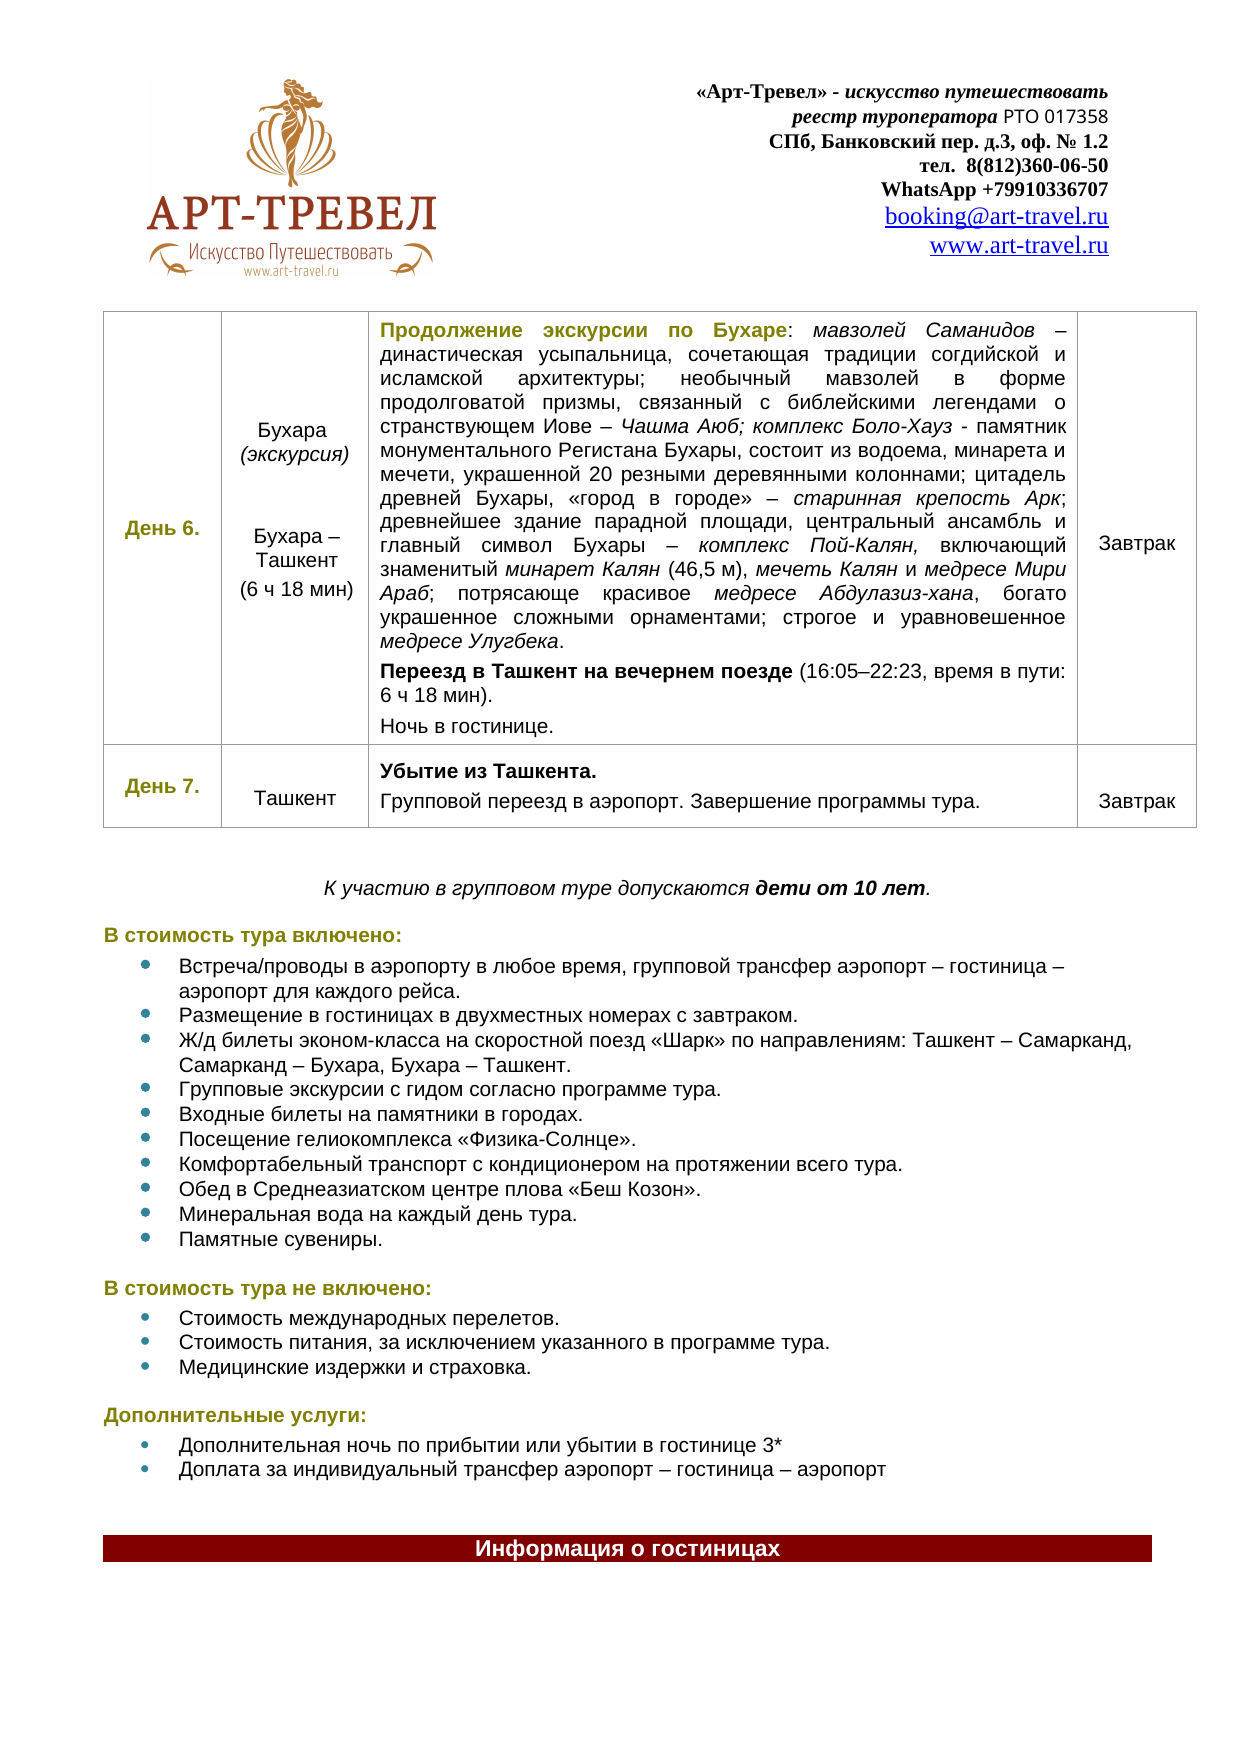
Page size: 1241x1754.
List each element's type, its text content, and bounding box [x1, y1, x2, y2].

table_cell Завтрак [1078, 745, 1196, 827]
list Ж/д билеты эконом-класса на скоростной поезд «Шарк» по направлениям: Ташкент – Самарканд, Самарканд – Бухара, Бухара – Ташкент. [141, 1027, 1152, 1076]
table_cell Бухара (экскурсия) Бухара – Ташкент (6 ч 18 мин) [222, 312, 368, 744]
text В стоимость тура включено: [103, 923, 1152, 947]
list Групповые экскурсии с гидом согласно программе тура. [141, 1076, 1152, 1101]
text Дополнительные услуги: [103, 1403, 1152, 1427]
table_cell Ташкент [222, 745, 368, 827]
table_cell Завтрак [1078, 312, 1196, 744]
table_cell Продолжение экскурсии по Бухаре: мавзолей Саманидов – династическая усыпальница, сочетающая традиции согдийской и исламской архитектуры; необычный мавзолей в форме продолговатой призмы, связанный с библейскими легендами о странствующем Иове – Чашма Аюб; комплекс Боло-Хауз - памятник монументального Регистана Бухары, состоит из водоема, минарета и мечети, украшенной 20 резными деревянными колоннами; цитадель древней Бухары, «город в городе» – старинная крепость Арк; древнейшее здание парадной площади, центральный ансамбль и главный символ Бухары – комплекс Пой-Калян, включающий знаменитый минарет Калян (46,5 м), мечеть Калян и медресе Мири Араб; потрясающе красивое медресе Абдулазиз-хана, богато украшенное сложными орнаментами; строгое и уравновешенное медресе Улугбека. Переезд в Ташкент на вечернем поезде (16:05–22:23, время в пути: 6 ч 18 мин). Ночь в гостинице. [369, 312, 1077, 744]
list Медицинские издержки и страховка. [141, 1354, 1152, 1379]
list Стоимость питания, за исключением указанного в программе тура. [141, 1330, 1152, 1354]
table_cell День 6. [104, 312, 221, 744]
text В стоимость тура не включено: [103, 1275, 1152, 1299]
list Доплата за индивидуальный трансфер аэропорт – гостиница – аэропорт [141, 1457, 1152, 1481]
list Стоимость международных перелетов. [141, 1306, 1152, 1330]
list Минеральная вода на каждый день тура. [141, 1201, 1152, 1226]
list Размещение в гостиницах в двухместных номерах с завтраком. [141, 1002, 1152, 1027]
picture [146, 79, 436, 277]
text К участию в групповом туре допускаются дети от 10 лет. [103, 875, 1152, 899]
list Встреча/проводы в аэропорту в любое время, групповой трансфер аэропорт – гостиница – аэропорт для каждого рейса. [141, 953, 1152, 1002]
table_cell Убытие из Ташкента. Групповой переезд в аэропорт. Завершение программы тура. [369, 745, 1077, 827]
list Посещение гелиокомплекса «Физика-Солнце». [141, 1126, 1152, 1151]
list Входные билеты на памятники в городах. [141, 1101, 1152, 1126]
list Памятные сувениры. [141, 1226, 1152, 1251]
list Комфортабельный транспорт с кондиционером на протяжении всего тура. [141, 1151, 1152, 1176]
list Дополнительная ночь по прибытии или убытии в гостинице 3* [141, 1433, 1152, 1457]
table_cell День 7. [104, 745, 221, 827]
list Обед в Среднеазиатском центре плова «Беш Козон». [141, 1176, 1152, 1201]
text Информация о гостиницах [103, 1535, 1152, 1562]
